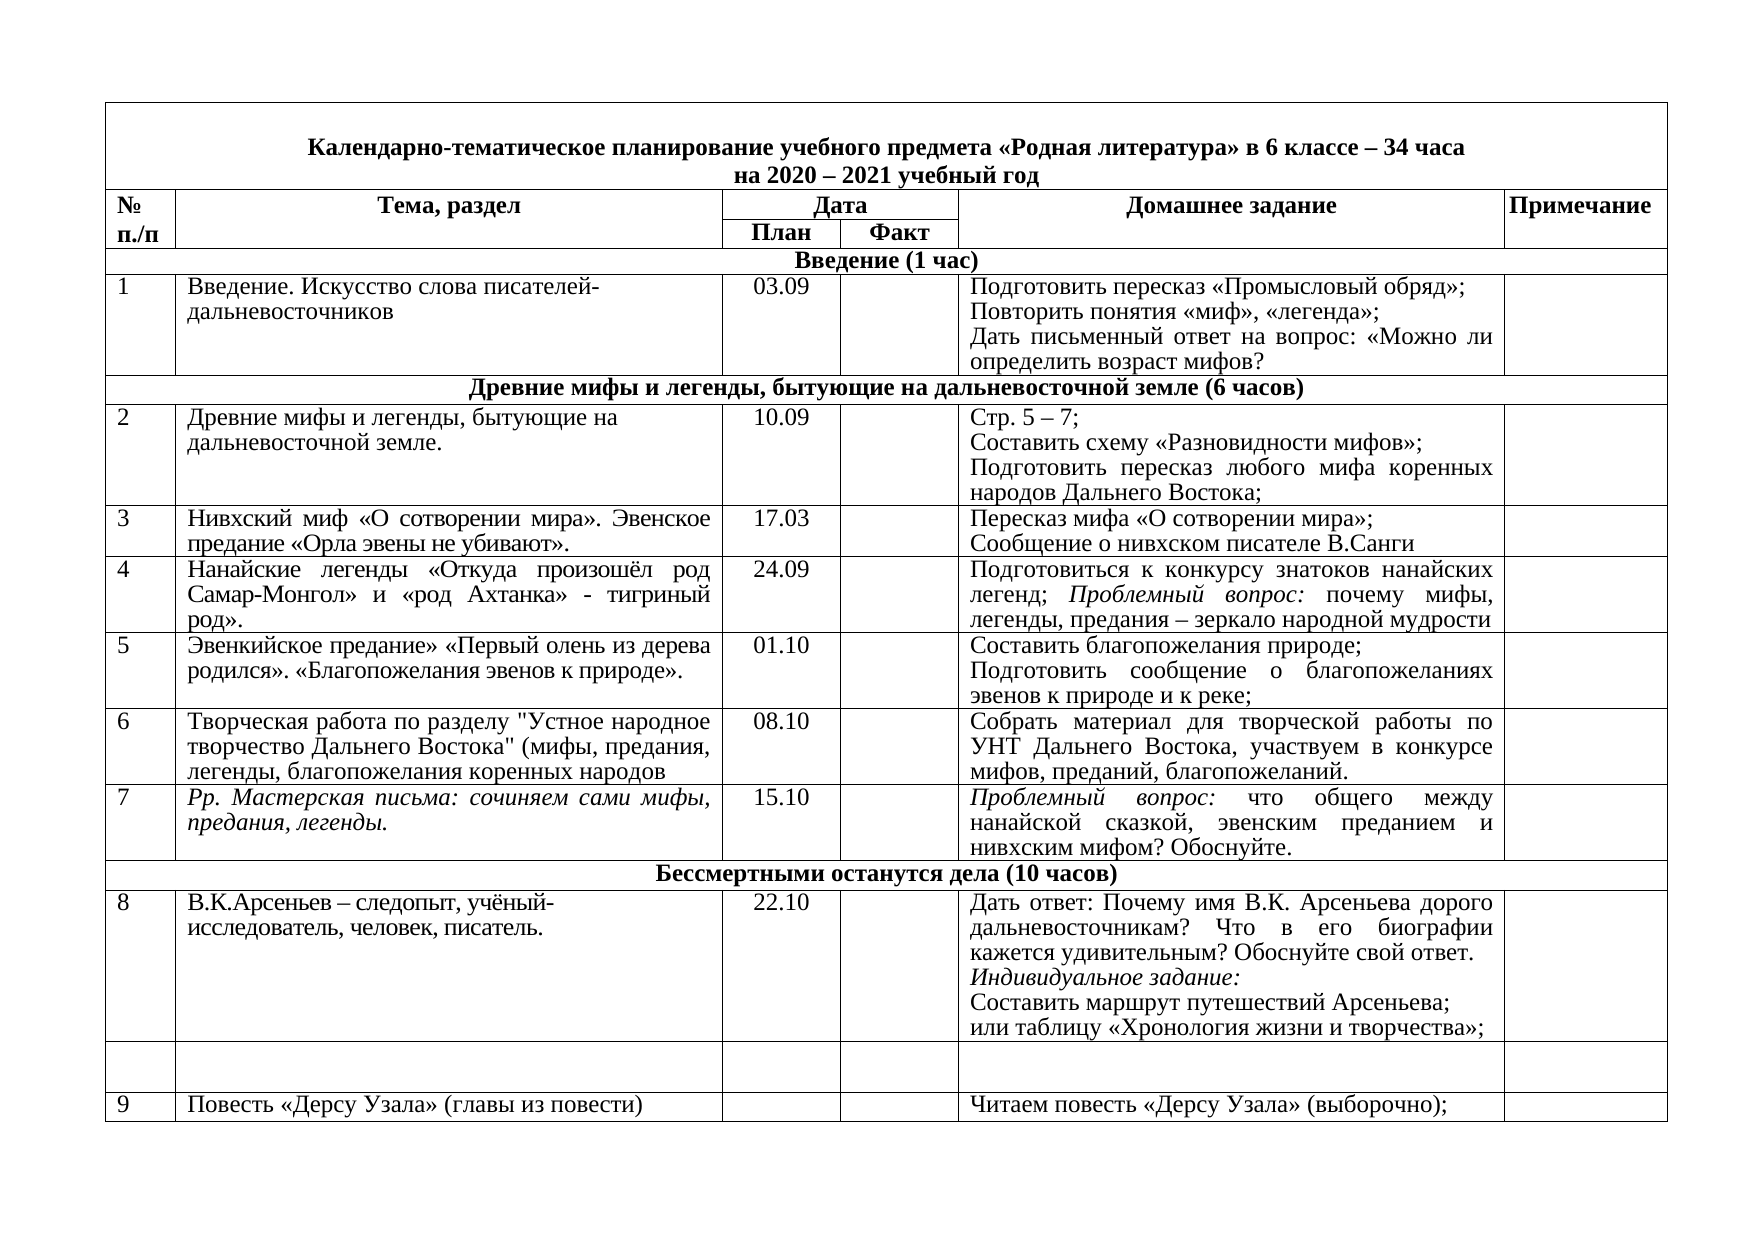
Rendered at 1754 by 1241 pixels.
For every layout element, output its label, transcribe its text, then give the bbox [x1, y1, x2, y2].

table_cell Пересказ мифа «О сотворении мира»; Сообщение о нивхском писателе В.Санги [959, 506, 1504, 556]
table_cell [841, 633, 958, 708]
table_cell Нивхский миф «О сотворении мира». Эвенское предание «Орла эвены не убивают». [176, 506, 722, 556]
table_cell 7 [106, 785, 175, 860]
table_cell Рр. Мастерская письма: сочиняем сами мифы, предания, легенды. [176, 785, 722, 860]
table_cell [1505, 709, 1667, 784]
table_cell Бессмертными останутся дела (10 часов) [106, 861, 1667, 890]
table_cell [841, 785, 958, 860]
table_cell Примечание [1505, 190, 1667, 248]
table_cell Тема, раздел [176, 190, 722, 248]
table_cell 08.10 [723, 709, 840, 784]
table_cell Творческая работа по разделу "Устное народное творчество Дальнего Востока" (мифы, предания, легенды, благопожелания коренных народов [176, 709, 722, 784]
table_cell 9 [106, 1093, 175, 1121]
table_cell [841, 405, 958, 505]
table_cell Нанайские легенды «Откуда произошёл род Самар-Монгол» и «род Ахтанка» - тигриный род». [176, 557, 722, 632]
table_cell [959, 1042, 1504, 1092]
table_cell [841, 1093, 958, 1121]
table_cell [1505, 557, 1667, 632]
table_cell 6 [106, 709, 175, 784]
table_cell 5 [106, 633, 175, 708]
table_cell [723, 1042, 840, 1092]
table_cell 17.03 [723, 506, 840, 556]
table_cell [959, 1093, 1504, 1121]
table_cell 03.09 [723, 275, 840, 375]
table_cell [1505, 275, 1667, 375]
table_cell 15.10 [723, 785, 840, 860]
table_cell Дать ответ: Почему имя В.К. Арсеньева дорого дальневосточникам? Что в его биографии кажется удивительным? Обоснуйте свой ответ. Индивидуальное задание: Составить маршрут путешествий Арсеньева; или таблицу «Хронология жизни и творчества»; [959, 891, 1504, 1041]
table_cell [1505, 1093, 1667, 1121]
table_cell [1505, 506, 1667, 556]
table_cell [1505, 633, 1667, 708]
table_cell [1505, 1042, 1667, 1092]
table_header Календарно-тематическое планирование учебного предмета «Родная литература» в 6 классе – 34 часа на 2020 – 2021 учебный год [106, 103, 1667, 189]
table_cell 3 [106, 506, 175, 556]
table_cell Составить благопожелания природе; Подготовить сообщение о благопожеланиях эвенов к природе и к реке; [959, 633, 1504, 708]
table_cell [841, 891, 958, 1041]
table_cell 10.09 [723, 405, 840, 505]
table_cell [106, 1042, 175, 1092]
table_cell Эвенкийское предание» «Первый олень из дерева родился». «Благопожелания эвенов к природе». [176, 633, 722, 708]
table_cell Древние мифы и легенды, бытующие на дальневосточной земле (6 часов) [106, 376, 1667, 404]
table_cell 1 [106, 275, 175, 375]
table_cell Проблемный вопрос: что общего между нанайской сказкой, эвенским преданием и нивхским мифом? Обоснуйте. [959, 785, 1504, 860]
table_cell В.К.Арсеньев – следопыт, учёный-исследователь, человек, писатель. [176, 891, 722, 1041]
table_cell Факт [841, 220, 958, 248]
table_cell [841, 506, 958, 556]
table_cell Домашнее задание [959, 190, 1504, 248]
table_cell Собрать материал для творческой работы по УНТ Дальнего Востока, участвуем в конкурсе мифов, преданий, благопожеланий. [959, 709, 1504, 784]
table_cell Подготовить пересказ «Промысловый обряд»; Повторить понятия «миф», «легенда»; Дать письменный ответ на вопрос: «Можно ли определить возраст мифов? [959, 275, 1504, 375]
table_cell 4 [106, 557, 175, 632]
table_cell Введение. Искусство слова писателей-дальневосточников [176, 275, 722, 375]
table_cell [1505, 785, 1667, 860]
table_cell [841, 1042, 958, 1092]
table_cell 2 [106, 405, 175, 505]
table_cell [841, 709, 958, 784]
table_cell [176, 1093, 722, 1121]
table_cell План [723, 220, 840, 248]
table_cell Подготовиться к конкурсу знатоков нанайских легенд; Проблемный вопрос: почему мифы, легенды, предания – зеркало народной мудрости [959, 557, 1504, 632]
table_cell № п./п [106, 190, 175, 248]
table_cell [841, 275, 958, 375]
table_cell 01.10 [723, 633, 840, 708]
table_cell [176, 1042, 722, 1092]
table_cell Стр. 5 – 7; Составить схему «Разновидности мифов»; Подготовить пересказ любого мифа коренных народов Дальнего Востока; [959, 405, 1504, 505]
table_cell [1505, 891, 1667, 1041]
table_cell [723, 1093, 840, 1121]
table_cell [1505, 405, 1667, 505]
table_cell Древние мифы и легенды, бытующие на дальневосточной земле. [176, 405, 722, 505]
table_cell Дата [723, 190, 958, 219]
table_cell 24.09 [723, 557, 840, 632]
table_cell Введение (1 час) [106, 249, 1667, 274]
table_cell [841, 557, 958, 632]
table_cell 8 [106, 891, 175, 1041]
table_cell 22.10 [723, 891, 840, 1041]
